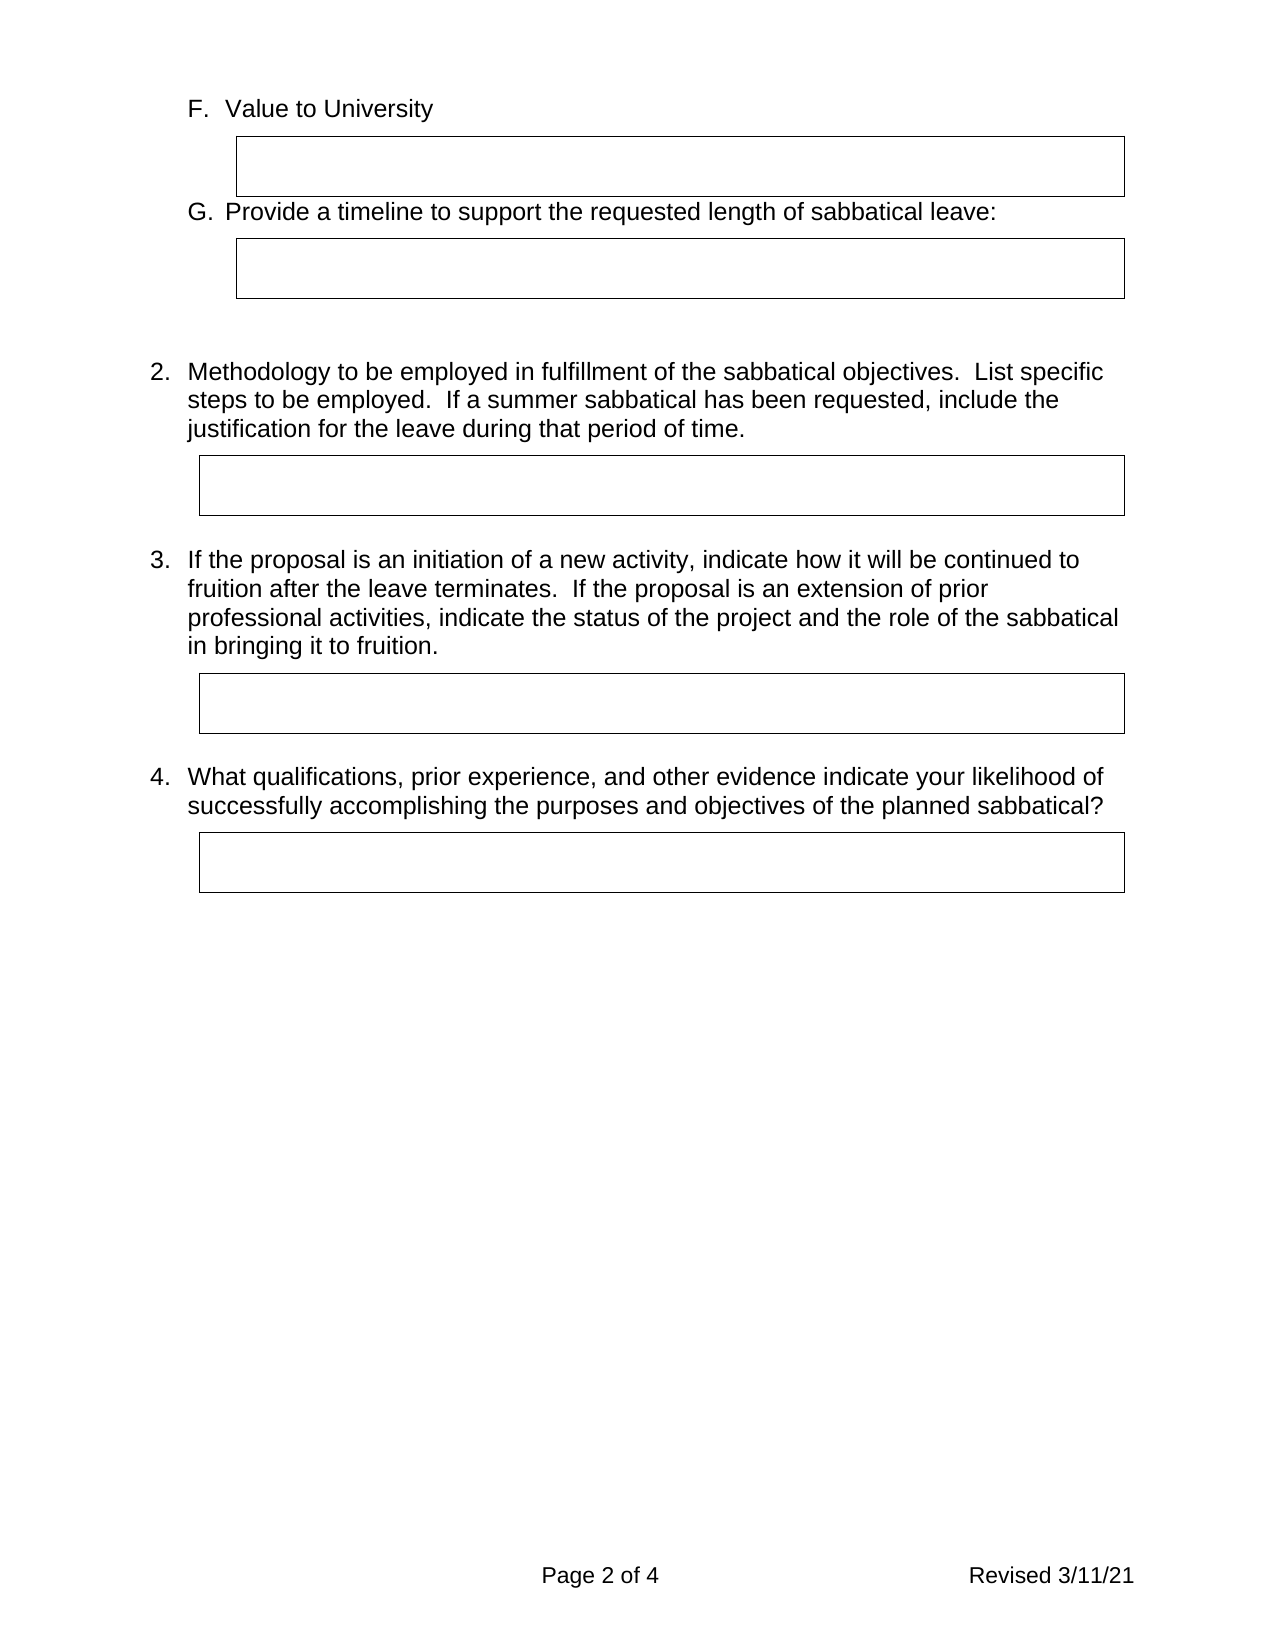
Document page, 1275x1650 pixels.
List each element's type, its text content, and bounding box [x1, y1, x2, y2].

text 4. What qualifications, prior experience, and other evidence indicate your likelihood of successfully accomplishing the purposes and objectives of the planned sabbatical? [150, 762, 1125, 820]
table_header [237, 137, 1124, 196]
table_header [200, 674, 1124, 732]
table_header [200, 833, 1124, 892]
table_header [237, 239, 1124, 298]
table_header [200, 456, 1124, 515]
text 3. If the proposal is an initiation of a new activity, indicate how it will be continued to fruition after the leave terminates. If the proposal is an extension of prior professional activities, indicate the status of the project and the role of the sabbatical in bringing it to fruition. [150, 545, 1125, 660]
subtitle G. Provide a timeline to support the requested length of sabbatical leave: [150, 197, 1125, 225]
text 2. Methodology to be employed in fulfillment of the sabbatical objectives. List specific steps to be employed. If a summer sabbatical has been requested, include the justification for the leave during that period of time. [150, 356, 1125, 443]
subtitle F. Value to University [150, 94, 1125, 123]
